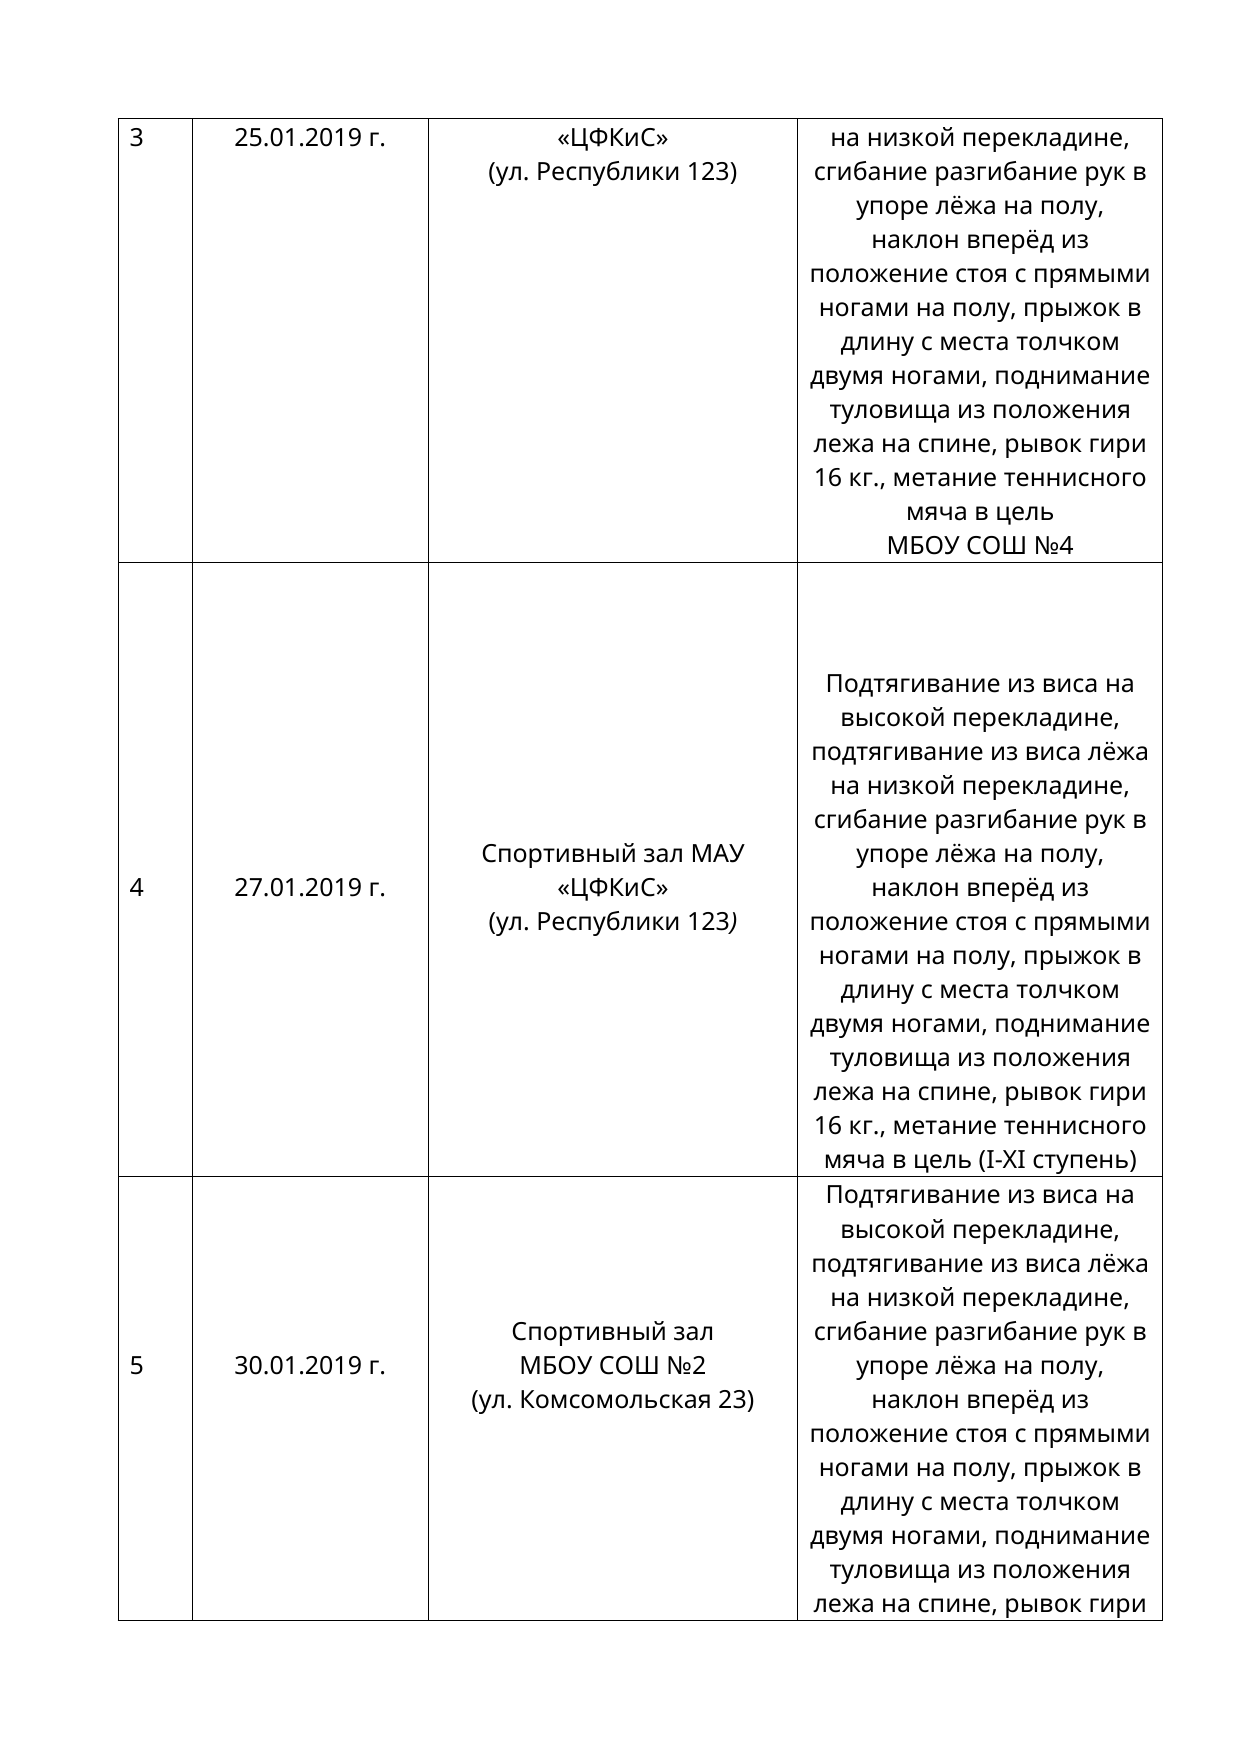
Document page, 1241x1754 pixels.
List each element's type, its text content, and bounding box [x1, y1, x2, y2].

table_cell 4 [119, 563, 192, 1176]
table_cell Подтягивание из виса на высокой перекладине, подтягивание из виса лёжа на низкой перекладине, сгибание разгибание рук в упоре лёжа на полу, наклон вперёд из положение стоя с прямыми ногами на полу, прыжок в длину с места толчком двумя ногами, поднимание туловища из положения лежа на спине, рывок гири 16 кг., метание теннисного мяча в цель (I-XI ступень) [798, 563, 1162, 1176]
table_cell 27.01.2019 г. [193, 563, 428, 1176]
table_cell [798, 119, 1162, 562]
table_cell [429, 119, 797, 562]
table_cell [798, 1177, 1162, 1620]
table_cell 3 [119, 119, 192, 562]
table_cell 5 [119, 1177, 192, 1620]
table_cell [429, 1177, 797, 1620]
table_cell Спортивный зал МАУ «ЦФКиС» (ул. Республики 123) [429, 563, 797, 1176]
table_cell 30.01.2019 г. [193, 1177, 428, 1620]
table_cell 25.01.2019 г. [193, 119, 428, 562]
